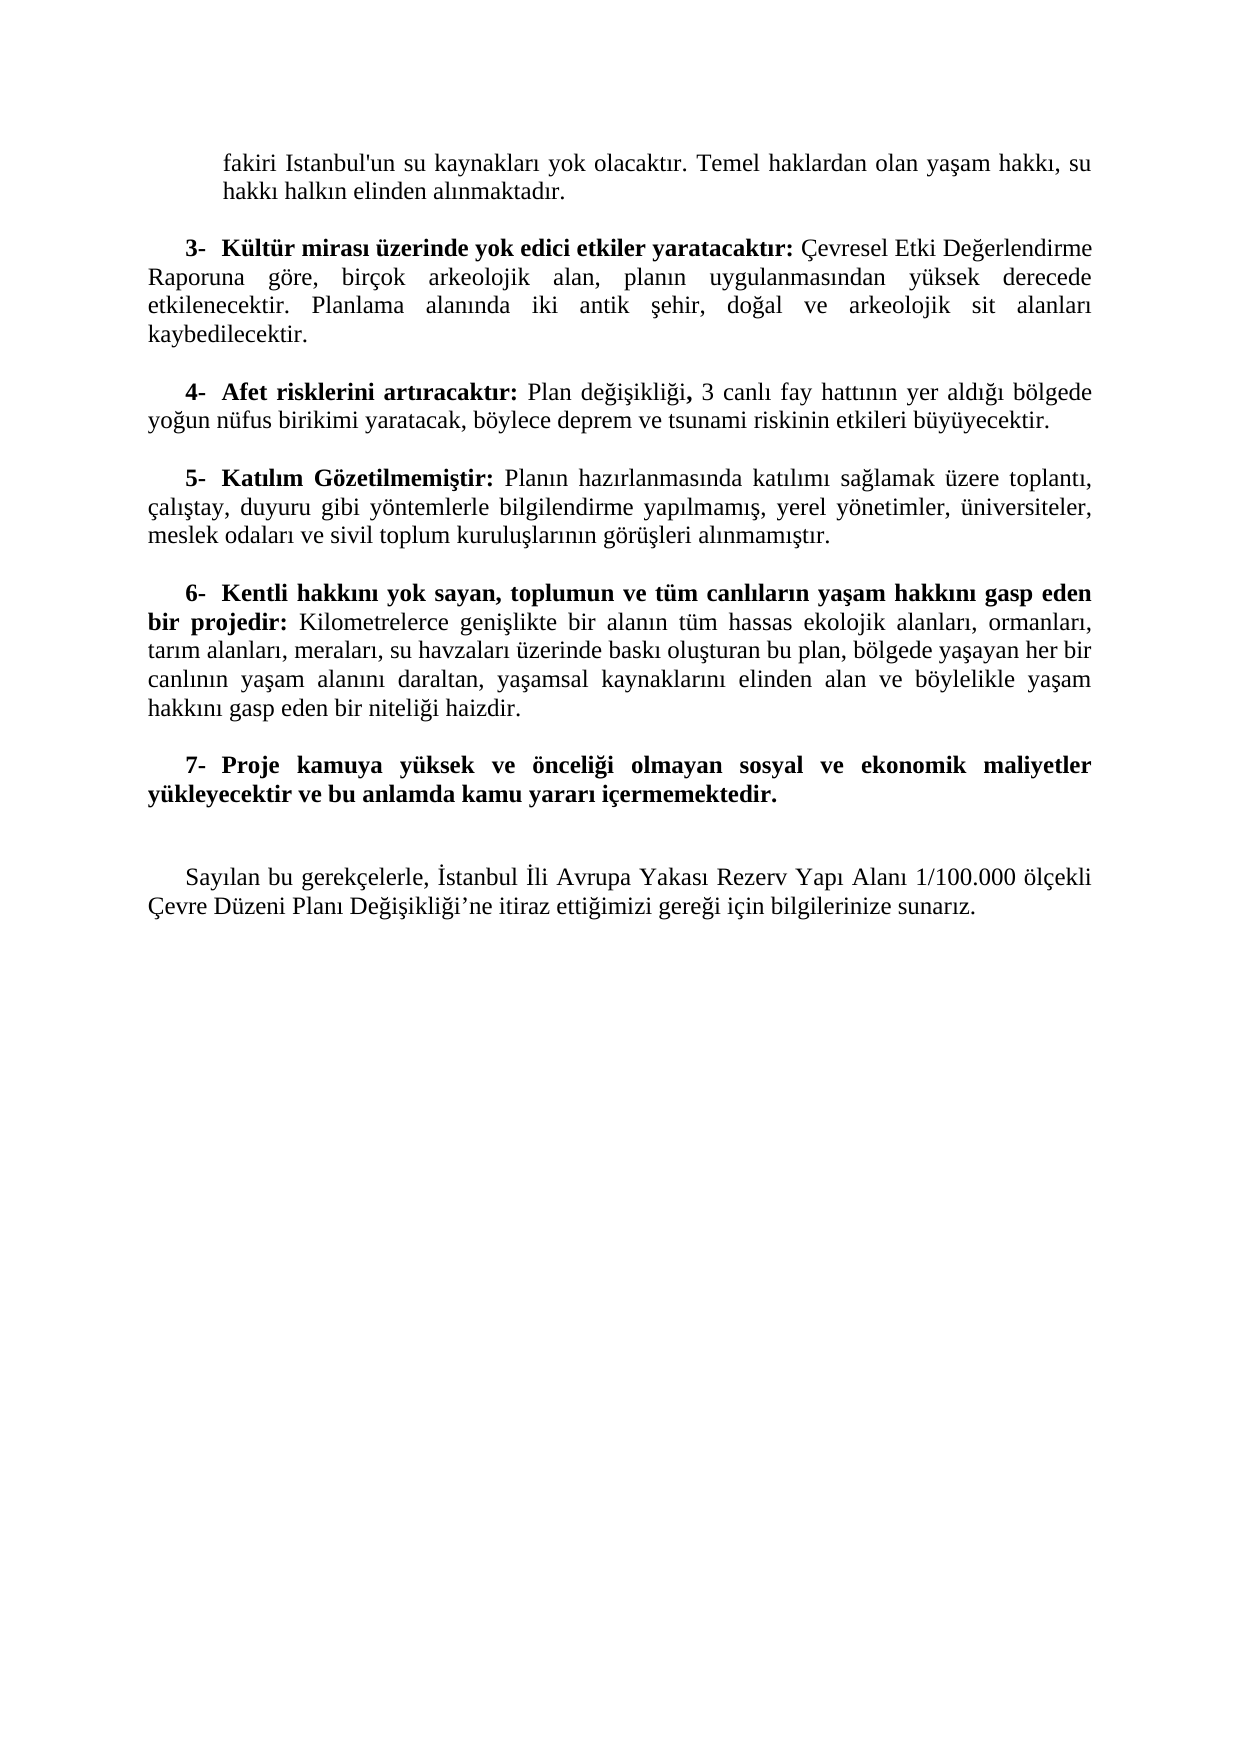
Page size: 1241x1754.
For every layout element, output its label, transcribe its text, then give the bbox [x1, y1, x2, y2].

list Kentli hakkını yok sayan, toplumun ve tüm canlıların yaşam hakkını gasp eden bir projedir: Kilometrelerce genişlikte bir alanın tüm hassas ekolojik alanları, ormanları, tarım alanları, meraları, su havzaları üzerinde baskı oluşturan bu plan, bölgede yaşayan her bir canlının yaşam alanını daraltan, yaşamsal kaynaklarını elinden alan ve böylelikle yaşam hakkını gasp eden bir niteliği haizdir. [148, 578, 1093, 722]
list Proje kamuya yüksek ve önceliği olmayan sosyal ve ekonomik maliyetler yükleyecektir ve bu anlamda kamu yararı içermemektedir. [148, 751, 1093, 808]
list Afet risklerini artıracaktır: Plan değişikliği, 3 canlı fay hattının yer aldığı bölgede yoğun nüfus birikimi yaratacak, böylece deprem ve tsunami riskinin etkileri büyüyecektir. [148, 377, 1093, 434]
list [185, 148, 1093, 205]
list Kültür mirası üzerinde yok edici etkiler yaratacaktır: Çevresel Etki Değerlendirme Raporuna göre, birçok arkeolojik alan, planın uygulanmasından yüksek derecede etkilenecektir. Planlama alanında iki antik şehir, doğal ve arkeolojik sit alanları kaybedilecektir. [148, 233, 1093, 348]
list Katılım Gözetilmemiştir: Planın hazırlanmasında katılımı sağlamak üzere toplantı, çalıştay, duyuru gibi yöntemlerle bilgilendirme yapılmamış, yerel yönetimler, üniversiteler, meslek odaları ve sivil toplum kuruluşlarının görüşleri alınmamıştır. [148, 463, 1093, 549]
text Sayılan bu gerekçelerle, İstanbul İli Avrupa Yakası Rezerv Yapı Alanı 1/100.000 ölçekli Çevre Düzeni Planı Değişikliği’ne itiraz ettiğimizi gereği için bilgilerinize sunarız. [148, 862, 1093, 919]
